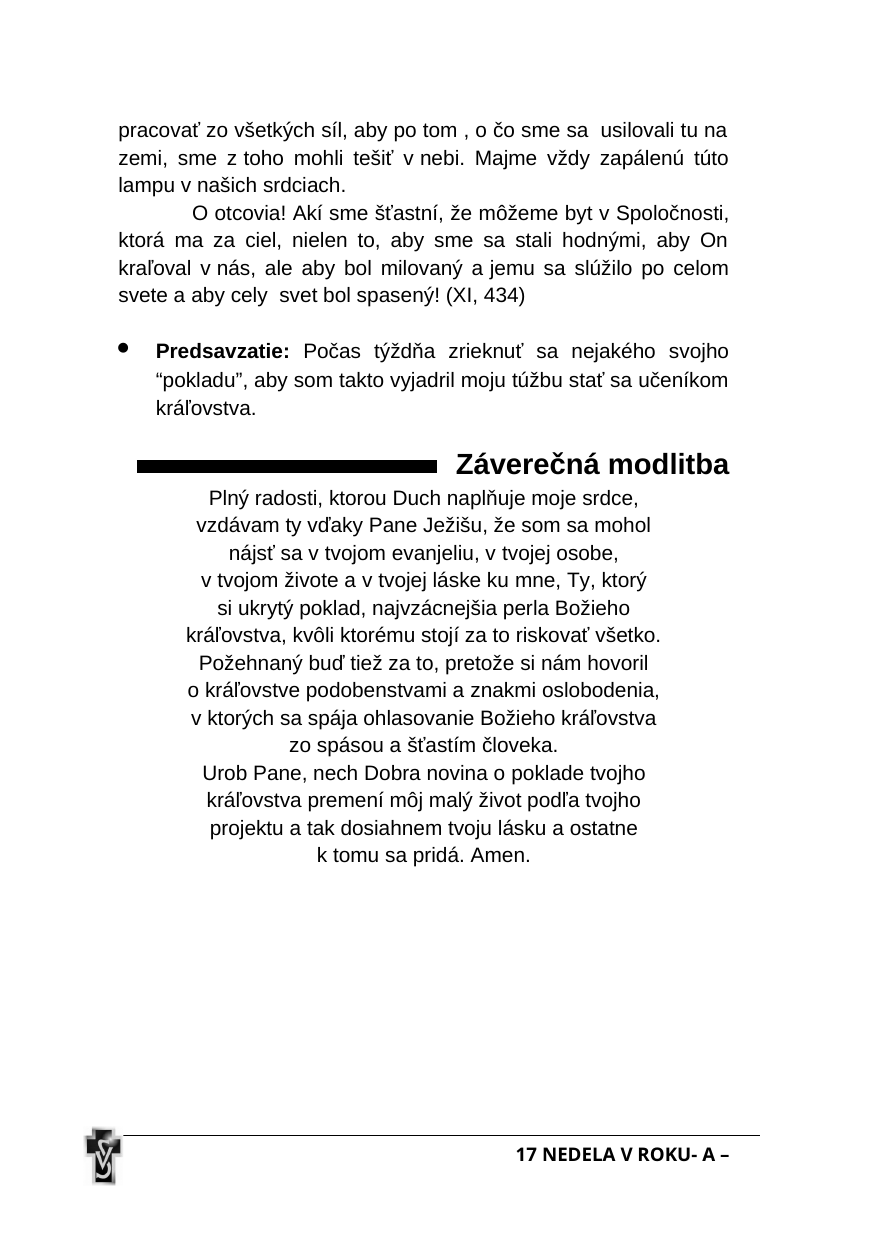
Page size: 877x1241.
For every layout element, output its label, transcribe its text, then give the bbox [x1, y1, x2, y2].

text Plný radosti, ktorou Duch naplňuje moje srdce, [118, 486, 729, 510]
text kráľovstva premení môj malý život podľa tvojho [118, 788, 729, 812]
text Záverečná modlitba [118, 447, 729, 481]
text v tvojom živote a v tvojej láske ku mne, Ty, ktorý [118, 568, 729, 592]
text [118, 118, 729, 197]
text kráľovstva, kvôli ktorému stojí za to riskovať všetko. [118, 623, 729, 647]
text v ktorých sa spája ohlasovanie Božieho kráľovstva [118, 706, 729, 730]
text zo spásou a šťastím človeka. [118, 733, 729, 757]
text Požehnaný buď tiež za to, pretože si nám hovoril [118, 651, 729, 675]
text O otcovia! Akí sme šťastní, že môžeme byt v Spoločnosti, ktorá ma za ciel, nielen to, aby sme sa stali hodnými, aby On kraľoval v nás, ale aby bol milovaný a jemu sa slúžilo po celom svete a aby cely svet bol spasený! (XI, 434) [118, 201, 729, 307]
list Predsavzatie: Počas týždňa zrieknuť sa nejakého svojho “pokladu”, aby som takto vyjadril moju túžbu stať sa učeníkom kráľovstva. [118, 338, 729, 420]
text vzdávam ty vďaky Pane Ježišu, že som sa mohol [118, 513, 729, 537]
text k tomu sa pridá. Amen. [118, 843, 729, 867]
text Urob Pane, nech Dobra novina o poklade tvojho [118, 761, 729, 785]
text projektu a tak dosiahnem tvoju lásku a ostatne [118, 816, 729, 840]
text nájsť sa v tvojom evanjeliu, v tvojej osobe, [118, 541, 729, 565]
text o kráľovstve podobenstvami a znakmi oslobodenia, [118, 678, 729, 702]
text si ukrytý poklad, najvzácnejšia perla Božieho [118, 596, 729, 620]
